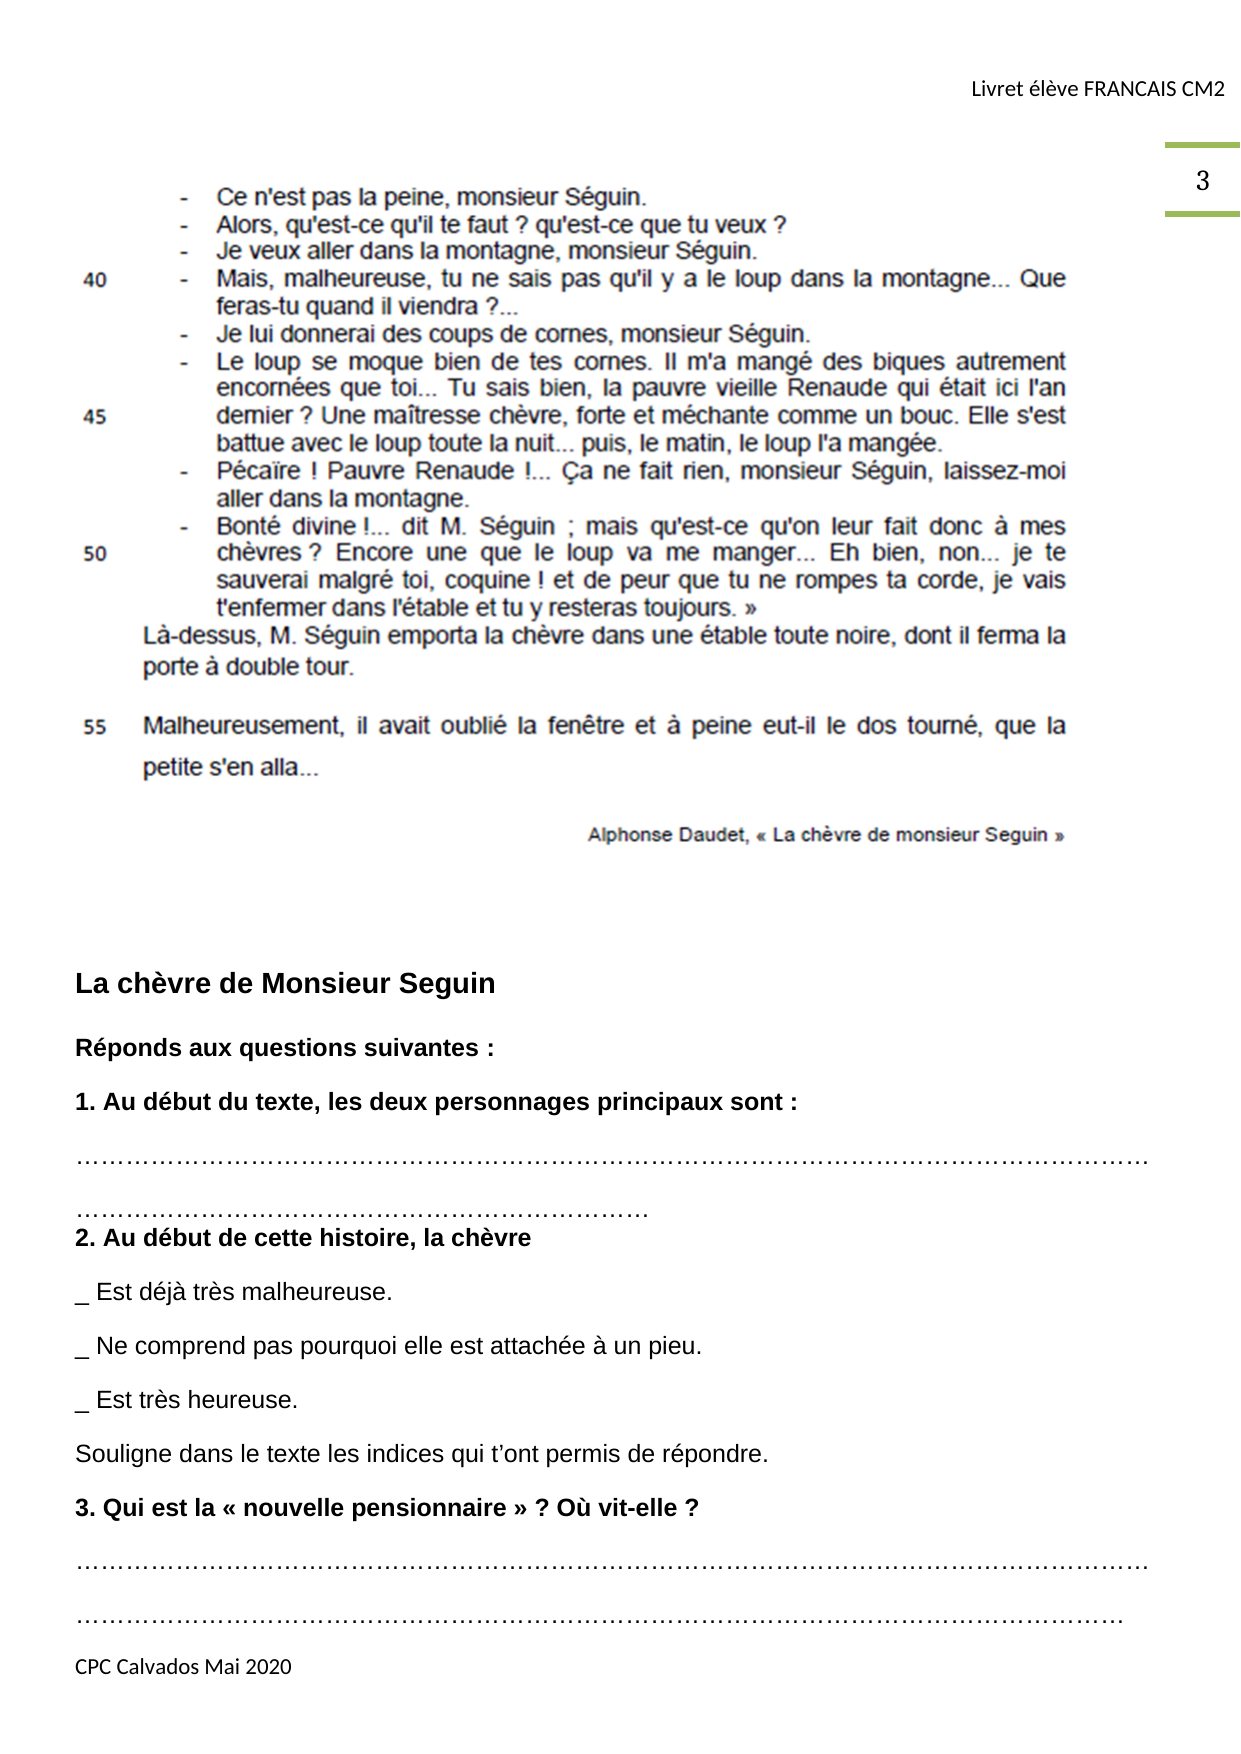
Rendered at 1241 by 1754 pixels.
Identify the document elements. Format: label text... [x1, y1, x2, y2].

text _ Ne comprend pas pourquoi elle est attachée à un pieu. [75, 1331, 1165, 1360]
picture [75, 129, 1153, 888]
text 2. Au début de cette histoire, la chèvre [75, 1223, 1165, 1252]
text ……………………………………………………………………………………………………………… [75, 1600, 1165, 1629]
text Souligne dans le texte les indices qui t’ont permis de répondre. [75, 1439, 1165, 1467]
text La chèvre de Monsieur Seguin [75, 966, 1165, 999]
text _ Est très heureuse. [75, 1385, 1165, 1413]
text 3. Qui est la « nouvelle pensionnaire » ? Où vit-elle ? [75, 1492, 1165, 1521]
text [75, 1546, 1165, 1575]
text …………………………………………………………… [75, 1194, 1165, 1223]
text Réponds aux questions suivantes : [75, 1033, 1165, 1062]
text ………………………………………………………………………………………………………………… [75, 1141, 1165, 1169]
text 1. Au début du texte, les deux personnages principaux sont : [75, 1087, 1165, 1116]
text _ Est déjà très malheureuse. [75, 1277, 1165, 1306]
